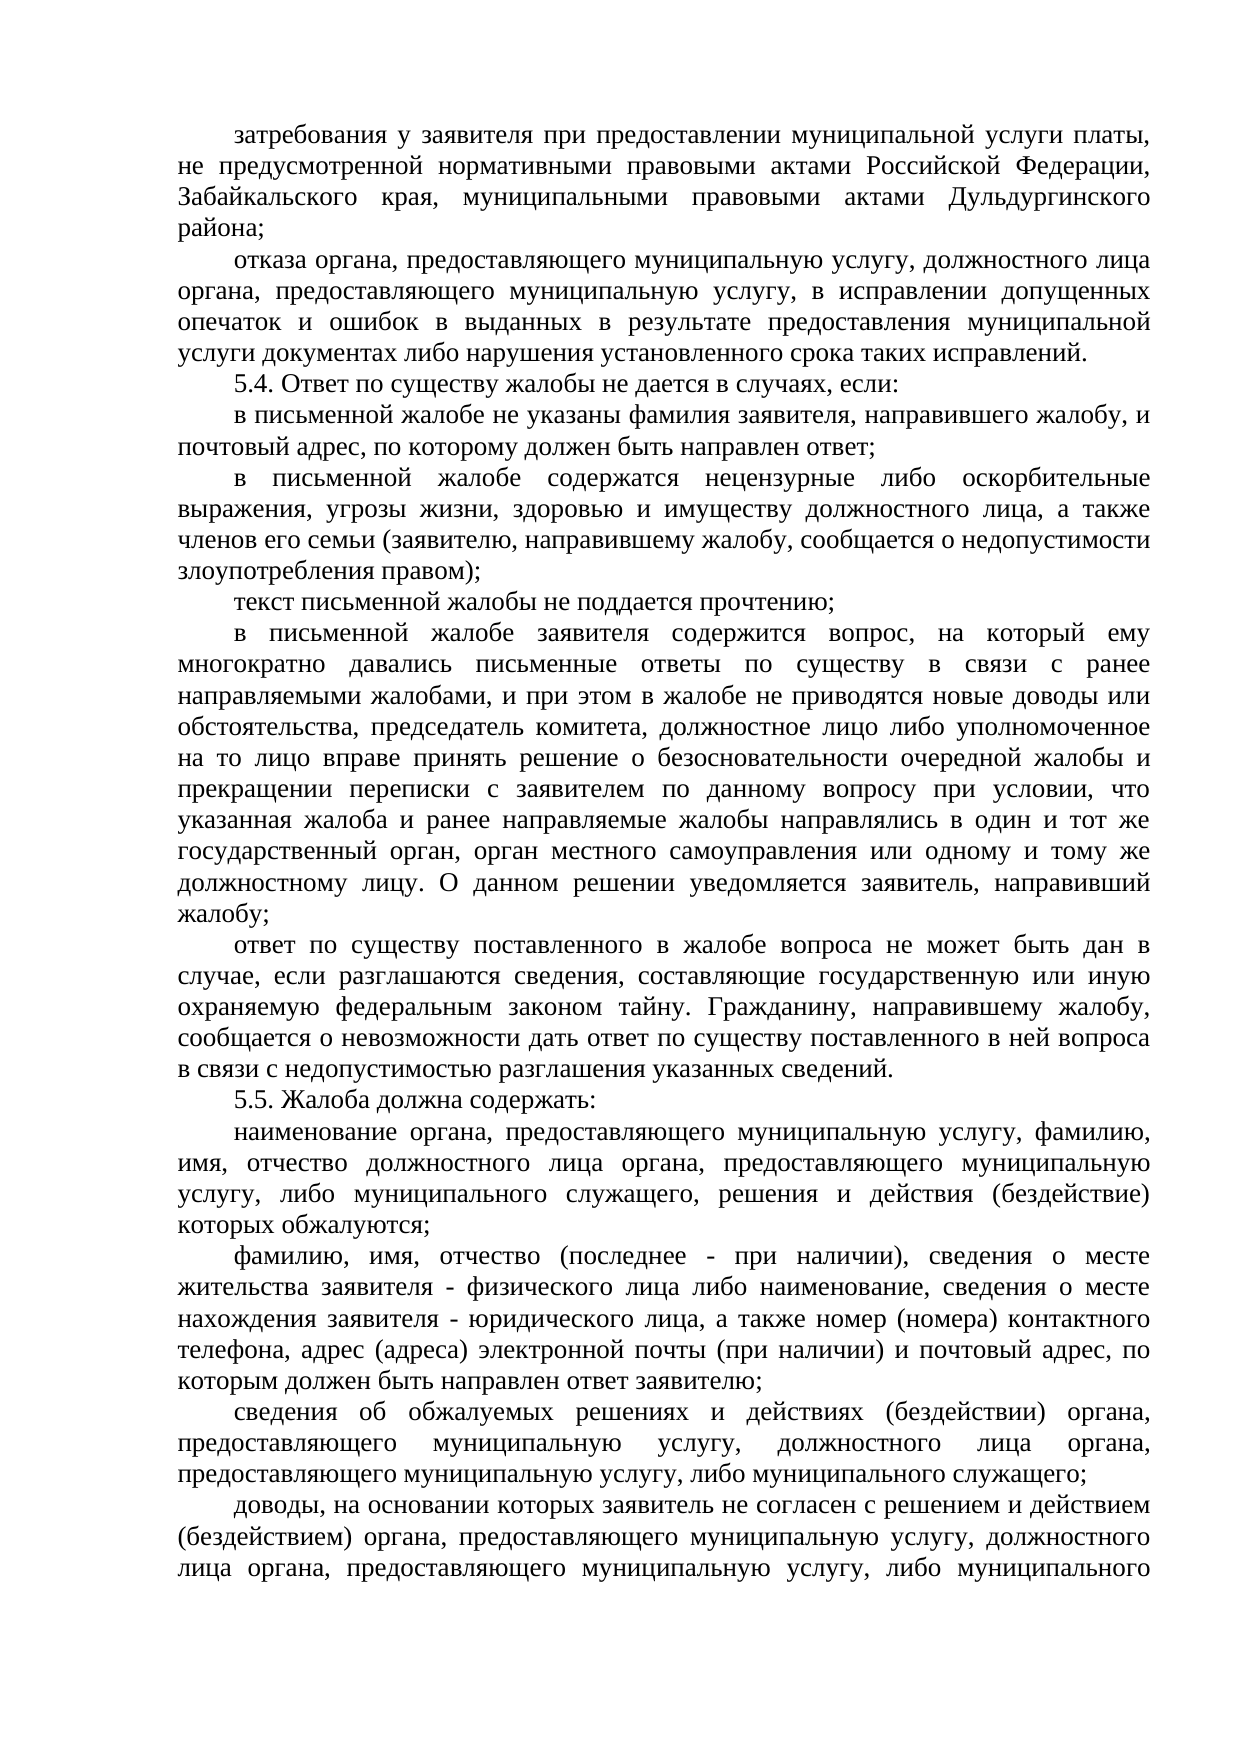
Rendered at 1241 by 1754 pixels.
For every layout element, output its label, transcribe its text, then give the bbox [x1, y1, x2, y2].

text текст письменной жалобы не поддается прочтению; [177, 585, 1152, 616]
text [177, 1488, 1152, 1582]
text ответ по существу поставленного в жалобе вопроса не может быть дан в случае, если разглашаются сведения, составляющие государственную или иную охраняемую федеральным законом тайну. Гражданину, направившему жалобу, сообщается о невозможности дать ответ по существу поставленного в ней вопроса в связи с недопустимостью разглашения указанных сведений. [177, 928, 1152, 1084]
text 5.5. Жалоба должна содержать: [177, 1084, 1152, 1115]
text отказа органа, предоставляющего муниципальную услугу, должностного лица органа, предоставляющего муниципальную услугу, в исправлении допущенных опечаток и ошибок в выданных в результате предоставления муниципальной услуги документах либо нарушения установленного срока таких исправлений. [177, 243, 1152, 367]
text фамилию, имя, отчество (последнее - при наличии), сведения о месте жительства заявителя - физического лица либо наименование, сведения о месте нахождения заявителя - юридического лица, а также номер (номера) контактного телефона, адрес (адреса) электронной почты (при наличии) и почтовый адрес, по которым должен быть направлен ответ заявителю; [177, 1239, 1152, 1395]
text 5.4. Ответ по существу жалобы не дается в случаях, если: [177, 367, 1152, 398]
text сведения об обжалуемых решениях и действиях (бездействии) органа, предоставляющего муниципальную услугу, должностного лица органа, предоставляющего муниципальную услугу, либо муниципального служащего; [177, 1395, 1152, 1488]
text в письменной жалобе заявителя содержится вопрос, на который ему многократно давались письменные ответы по существу в связи с ранее направляемыми жалобами, и при этом в жалобе не приводятся новые доводы или обстоятельства, председатель комитета, должностное лицо либо уполномоченное на то лицо вправе принять решение о безосновательности очередной жалобы и прекращении переписки с заявителем по данному вопросу при условии, что указанная жалоба и ранее направляемые жалобы направлялись в один и тот же государственный орган, орган местного самоуправления или одному и тому же должностному лицу. О данном решении уведомляется заявитель, направивший жалобу; [177, 616, 1152, 928]
text в письменной жалобе содержатся нецензурные либо оскорбительные выражения, угрозы жизни, здоровью и имуществу должностного лица, а также членов его семьи (заявителю, направившему жалобу, сообщается о недопустимости злоупотребления правом); [177, 461, 1152, 585]
text затребования у заявителя при предоставлении муниципальной услуги платы, не предусмотренной нормативными правовыми актами Российской Федерации, Забайкальского края, муниципальными правовыми актами Дульдургинского района; [177, 118, 1152, 243]
text в письменной жалобе не указаны фамилия заявителя, направившего жалобу, и почтовый адрес, по которому должен быть направлен ответ; [177, 398, 1152, 461]
text наименование органа, предоставляющего муниципальную услугу, фамилию, имя, отчество должностного лица органа, предоставляющего муниципальную услугу, либо муниципального служащего, решения и действия (бездействие) которых обжалуются; [177, 1115, 1152, 1239]
